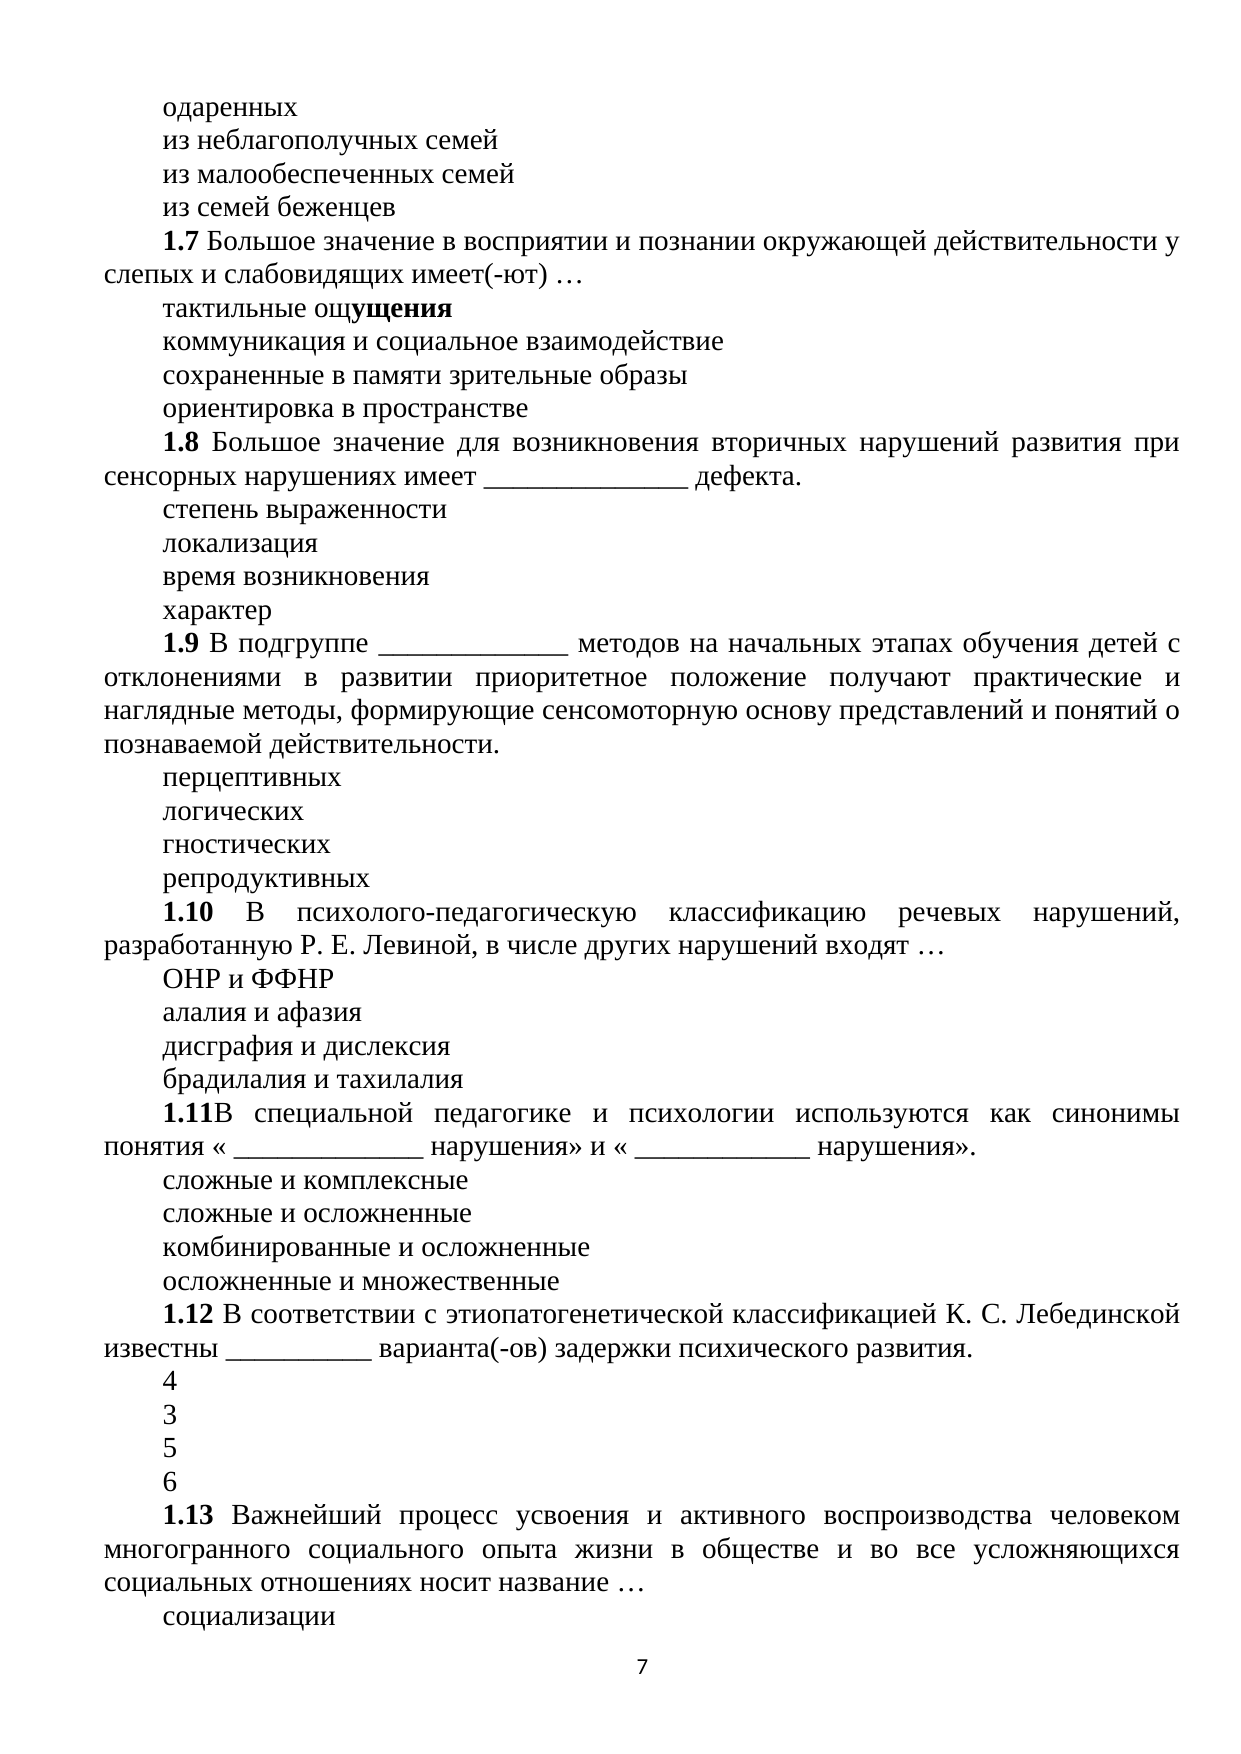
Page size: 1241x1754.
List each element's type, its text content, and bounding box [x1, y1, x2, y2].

text степень выраженности [103, 491, 1181, 525]
text из семей беженцев [103, 189, 1181, 223]
text 1.7 Большое значение в восприятии и познании окружающей действительности у слепых и слабовидящих имеет(-ют) … [103, 223, 1181, 290]
text 5 [103, 1430, 1181, 1464]
text сложные и осложненные [103, 1196, 1181, 1229]
text логических [103, 793, 1181, 827]
text из малообеспеченных семей [103, 156, 1181, 189]
text гностических [103, 827, 1181, 860]
text 1.12 В соответствии с этиопатогенетической классификацией К. С. Лебединской известны __________ варианта(-ов) задержки психического развития. [103, 1296, 1181, 1363]
text дисграфия и дислексия [103, 1028, 1181, 1061]
text брадилалия и тахилалия [103, 1061, 1181, 1095]
text одаренных [103, 89, 1181, 122]
text сложные и комплексные [103, 1162, 1181, 1196]
text 1.9 В подгруппе _____________ методов на начальных этапах обучения детей с отклонениями в развитии приоритетное положение получают практические и наглядные методы, формирующие сенсомоторную основу представлений и понятий о познаваемой действительности. [103, 625, 1181, 759]
text перцептивных [103, 759, 1181, 793]
text локализация [103, 525, 1181, 558]
text социализации [103, 1598, 1181, 1632]
text из неблагополучных семей [103, 122, 1181, 156]
text 4 [103, 1363, 1181, 1397]
text ориентировка в пространстве [103, 391, 1181, 424]
text характер [103, 592, 1181, 625]
text 6 [103, 1464, 1181, 1497]
text алалия и афазия [103, 994, 1181, 1028]
text коммуникация и социальное взаимодействие [103, 323, 1181, 357]
text 1.13 Важнейший процесс усвоения и активного воспроизводства человеком многогранного социального опыта жизни в обществе и во все усложняющихся социальных отношениях носит название … [103, 1497, 1181, 1598]
text репродуктивных [103, 860, 1181, 894]
text 1.11В специальной педагогике и психологии используются как синонимы понятия « _____________ нарушения» и « ____________ нарушения». [103, 1095, 1181, 1162]
text сохраненные в памяти зрительные образы [103, 357, 1181, 391]
text 1.10 В психолого-педагогическую классификацию речевых нарушений, разработанную Р. Е. Левиной, в числе других нарушений входят … [103, 894, 1181, 961]
text ОНР и ФФНР [103, 961, 1181, 994]
text осложненные и множественные [103, 1263, 1181, 1296]
text комбинированные и осложненные [103, 1229, 1181, 1263]
text 3 [103, 1397, 1181, 1430]
text 1.8 Большое значение для возникновения вторичных нарушений развития при сенсорных нарушениях имеет ______________ дефекта. [103, 424, 1181, 491]
text тактильные ощущения [103, 290, 1181, 323]
text время возникновения [103, 558, 1181, 592]
